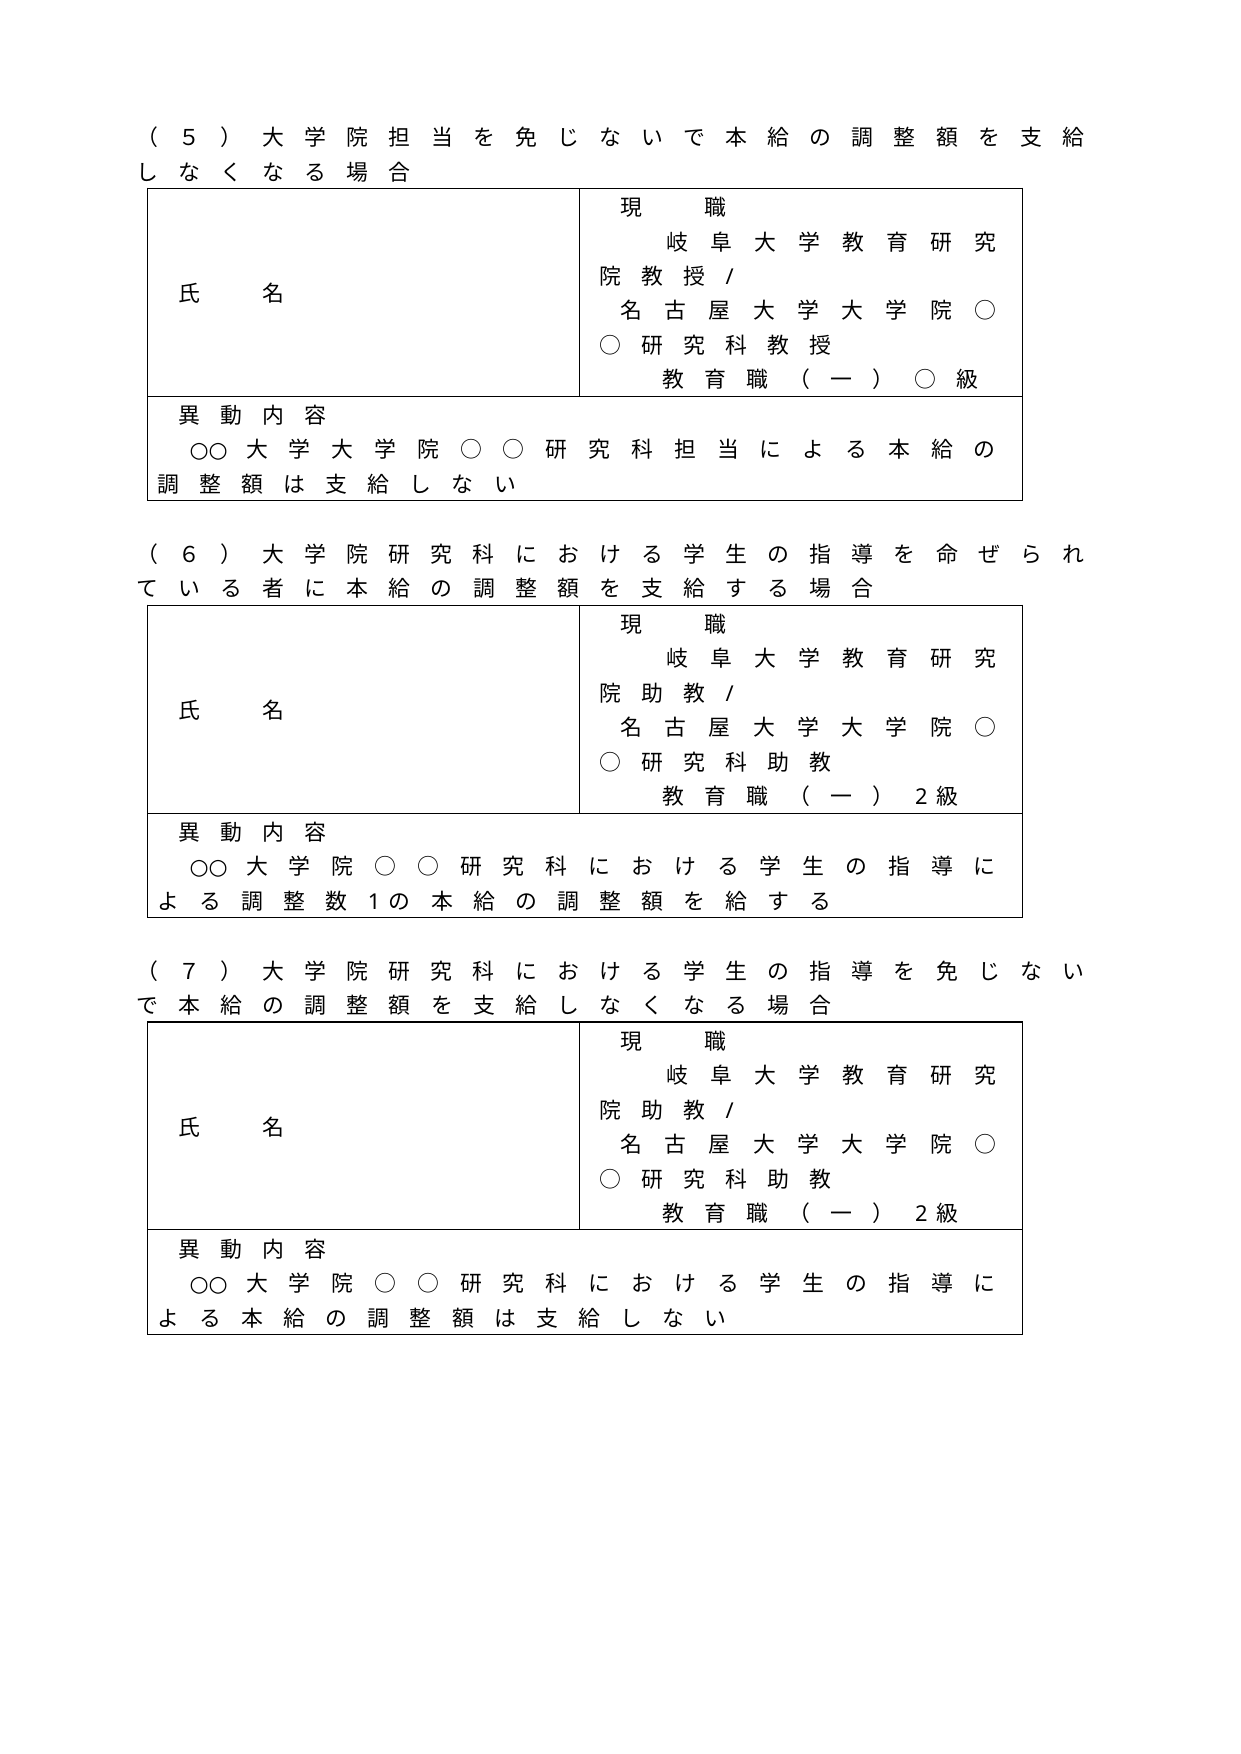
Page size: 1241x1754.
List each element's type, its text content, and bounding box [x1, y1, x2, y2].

text （７）大学院研究科における学生の指導を免じないで本給の調整額を支給しなくなる場合 [136, 952, 1104, 1021]
table_header 現 職 岐阜大学教育研究院助教/ 名古屋大学大学院○○研究科助教 教育職（一）2級 [580, 606, 1022, 812]
table_header 氏 名 [148, 1023, 579, 1229]
table_cell 異動内容 ○○大学院○○研究科における学生の指導による調整数1の本給の調整額を給する [148, 814, 1022, 917]
table_header 氏 名 [148, 189, 579, 396]
table_header 現 職 岐阜大学教育研究院教授/ 名古屋大学大学院○○研究科教授 教育職（一）○級 [580, 189, 1022, 396]
table_header 氏 名 [148, 606, 579, 812]
table_header 現 職 岐阜大学教育研究院助教/ 名古屋大学大学院○○研究科助教 教育職（一）2級 [580, 1023, 1022, 1229]
table_cell 異動内容 ○○大学院○○研究科における学生の指導による本給の調整額は支給しない [148, 1230, 1022, 1334]
text （６）大学院研究科における学生の指導を命ぜられている者に本給の調整額を支給する場合 [136, 536, 1104, 604]
text （５）大学院担当を免じないで本給の調整額を支給しなくなる場合 [136, 119, 1104, 188]
table_cell 異動内容 ○○大学大学院○○研究科担当による本給の調整額は支給しない [148, 397, 1022, 500]
